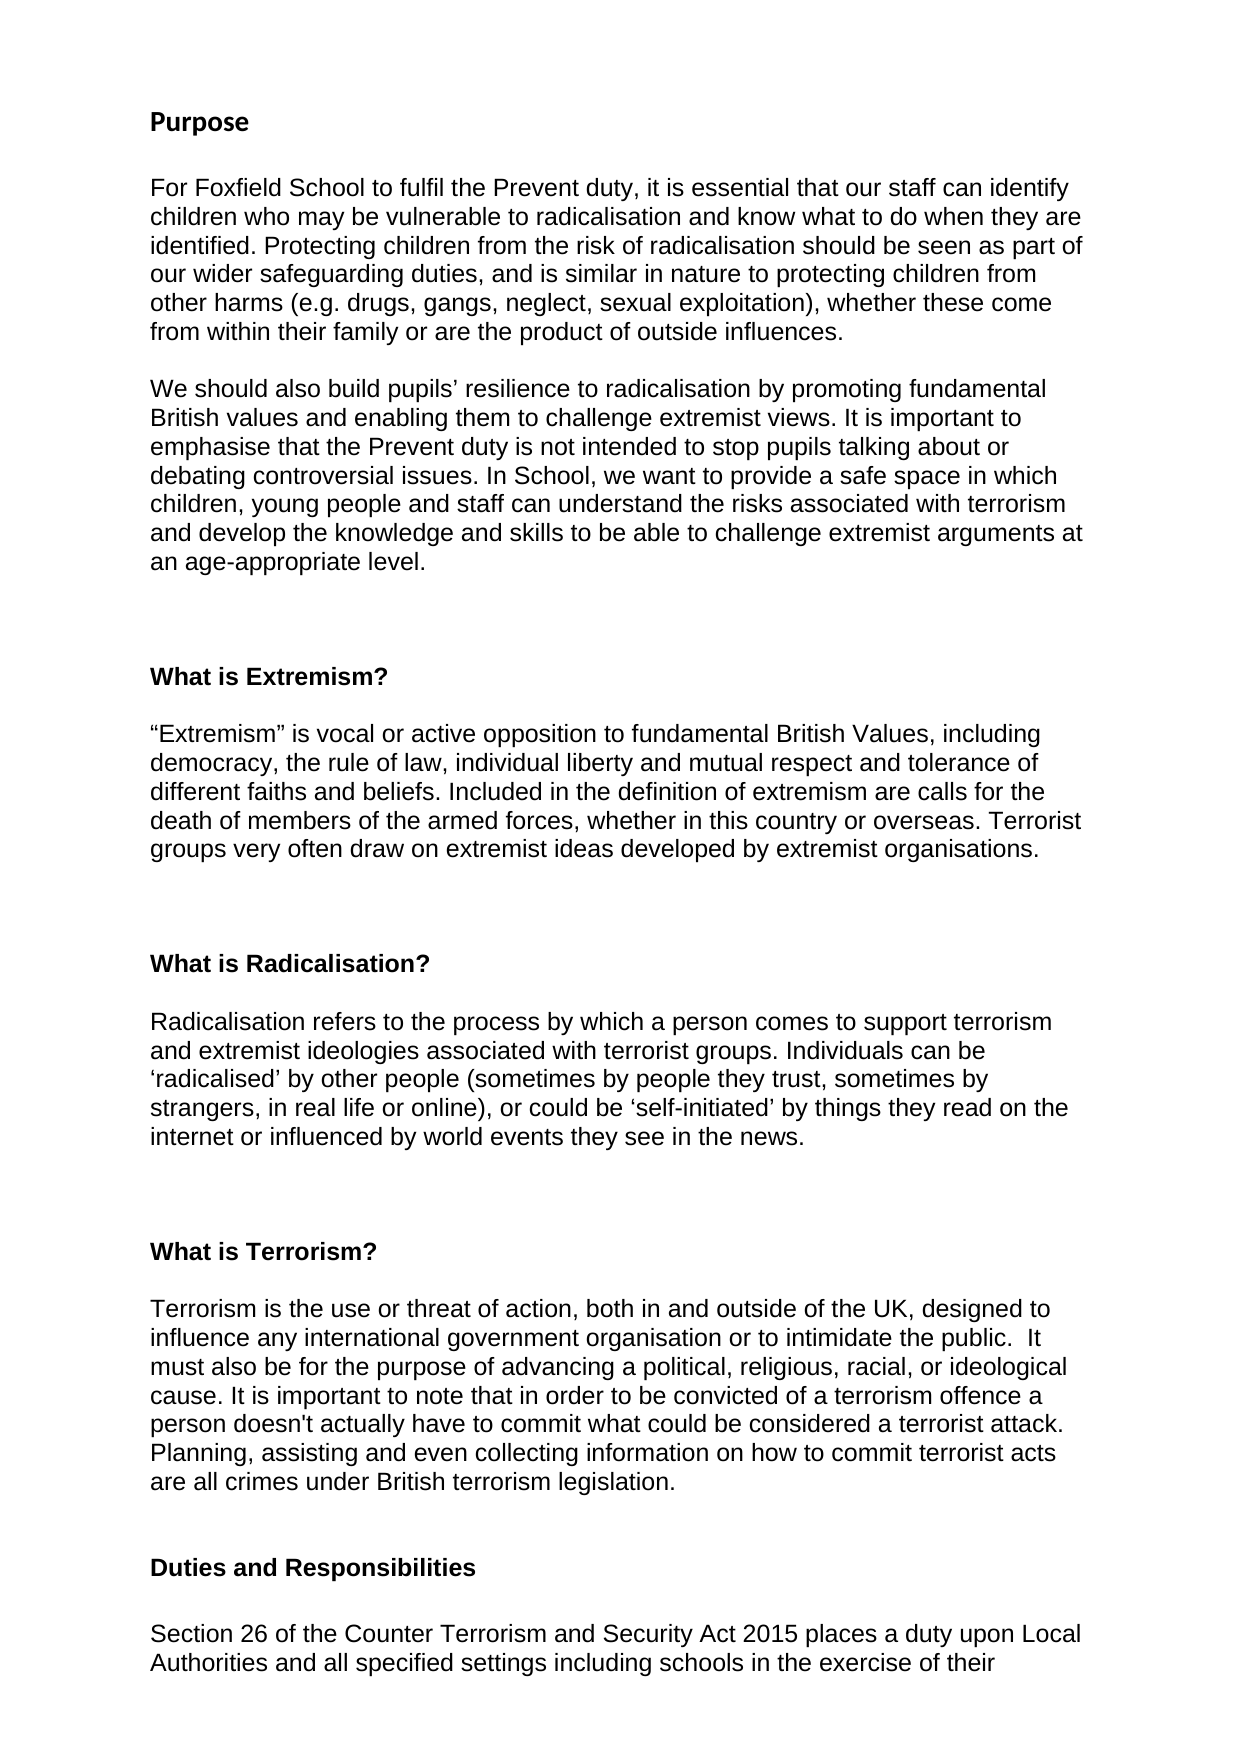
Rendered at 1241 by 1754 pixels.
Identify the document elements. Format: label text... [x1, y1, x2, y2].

text What is Extremism? [150, 662, 1090, 691]
text What is Terrorism? [150, 1237, 1090, 1266]
text What is Radicalisation? [150, 949, 1090, 978]
text Radicalisation refers to the process by which a person comes to support terrorism and extremist ideologies associated with terrorist groups. Individuals can be ‘radicalised’ by other people (sometimes by people they trust, sometimes by strangers, in real life or online), or could be ‘self-initiated’ by things they read on the internet or influenced by world events they see in the news. [150, 1007, 1090, 1151]
text Terrorism is the use or threat of action, both in and outside of the UK, designed to influence any international government organisation or to intimidate the public. It must also be for the purpose of advancing a political, religious, racial, or ideological cause. It is important to note that in order to be convicted of a terrorism offence a person doesn't actually have to commit what could be considered a terrorist attack. Planning, assisting and even collecting information on how to commit terrorist acts are all crimes under British terrorism legislation. [150, 1294, 1090, 1496]
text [150, 1619, 1090, 1677]
text Duties and Responsibilities [150, 1553, 1090, 1582]
text “Extremism” is vocal or active opposition to fundamental British Values, including democracy, the rule of law, individual liberty and mutual respect and tolerance of different faiths and beliefs. Included in the definition of extremism are calls for the death of members of the armed forces, whether in this country or overseas. Terrorist groups very often draw on extremist ideas developed by extremist organisations. [150, 719, 1090, 863]
text Purpose [150, 103, 1090, 139]
text We should also build pupils’ resilience to radicalisation by promoting fundamental British values and enabling them to challenge extremist views. It is important to emphasise that the Prevent duty is not intended to stop pupils talking about or debating controversial issues. In School, we want to provide a safe space in which children, young people and staff can understand the risks associated with terrorism and develop the knowledge and skills to be able to challenge extremist arguments at an age-appropriate level. [150, 374, 1090, 576]
text For Foxfield School to fulfil the Prevent duty, it is essential that our staff can identify children who may be vulnerable to radicalisation and know what to do when they are identified. Protecting children from the risk of radicalisation should be seen as part of our wider safeguarding duties, and is similar in nature to protecting children from other harms (e.g. drugs, gangs, neglect, sexual exploitation), whether these come from within their family or are the product of outside influences. [150, 173, 1090, 346]
